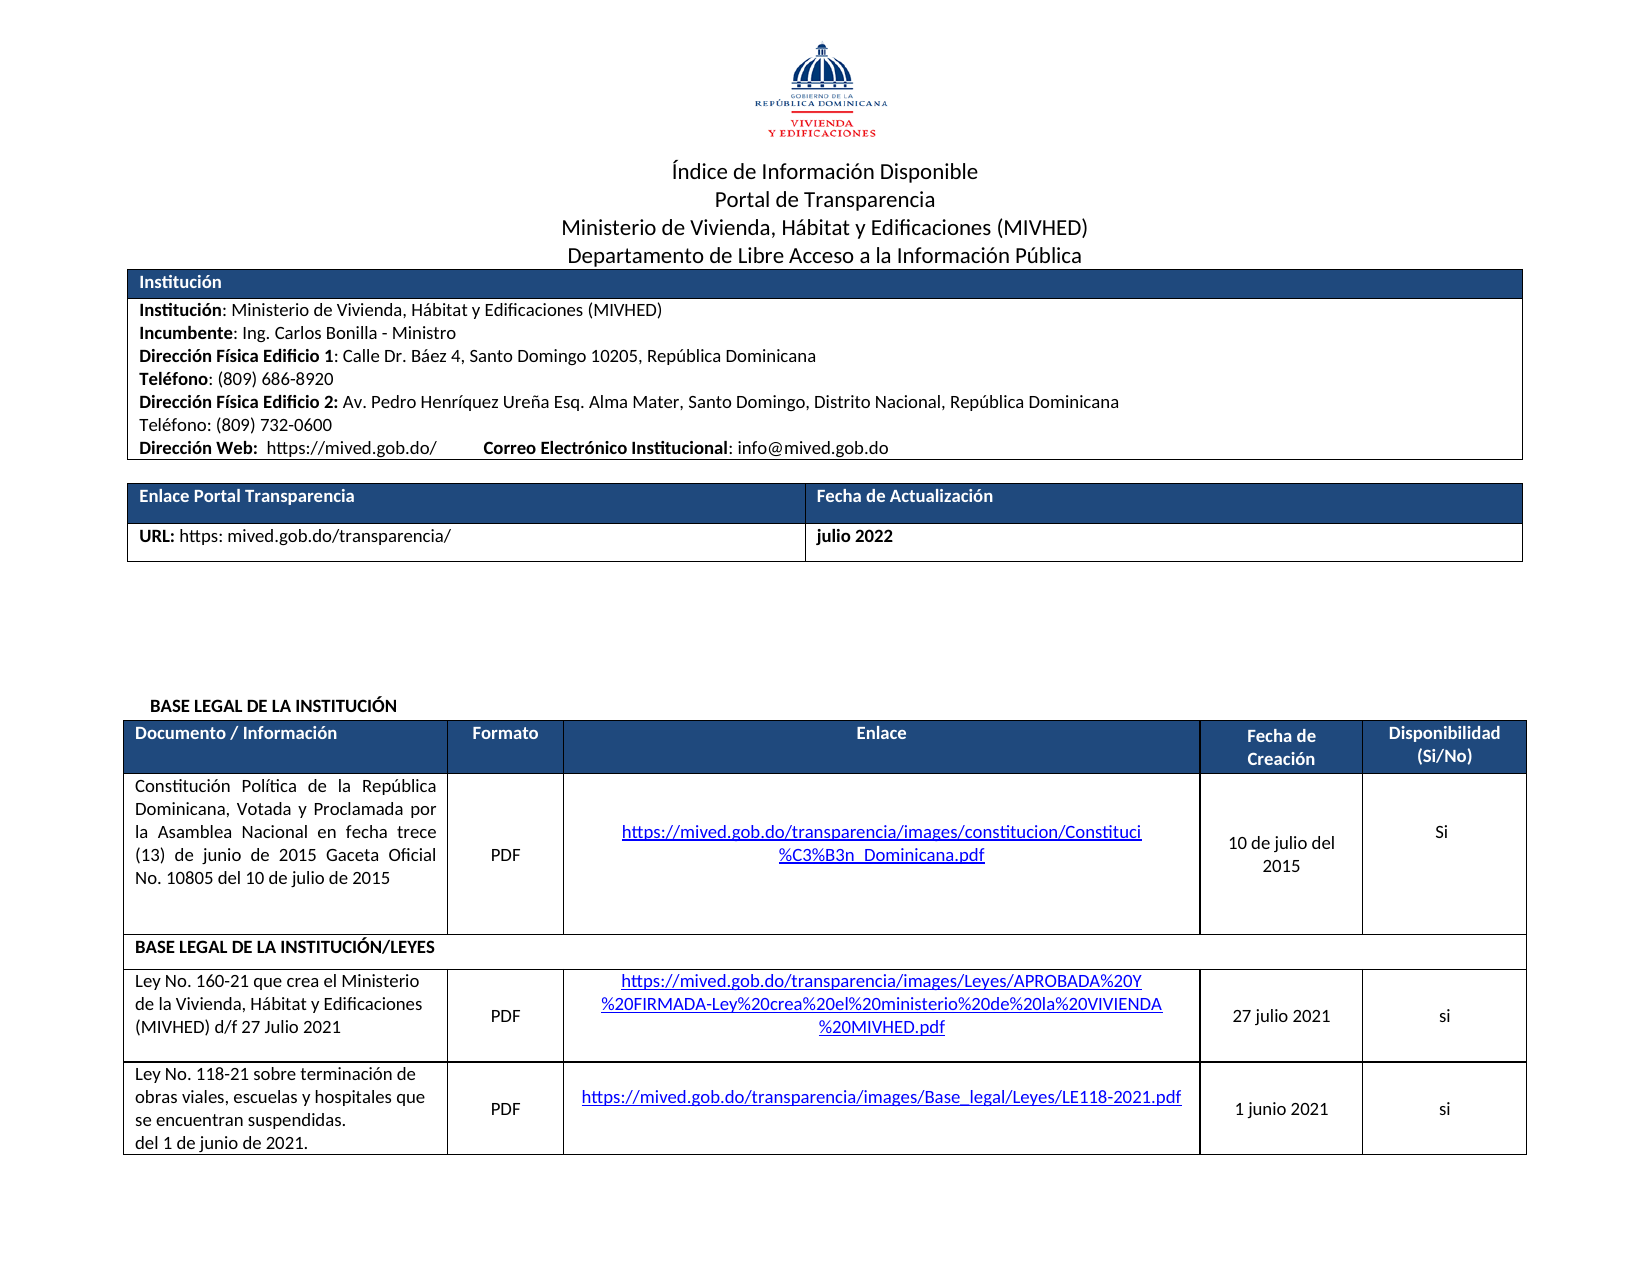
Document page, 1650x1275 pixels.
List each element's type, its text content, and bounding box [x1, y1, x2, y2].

table_cell PDF [448, 774, 563, 934]
table_header Formato [448, 721, 563, 773]
table_cell 10 de julio del 2015 [1201, 774, 1362, 934]
table_cell BASE LEGAL DE LA INSTITUCIÓN/LEYES [124, 935, 1526, 969]
table_header Enlace [564, 721, 1199, 773]
table_cell Constitución Política de la República Dominicana, Votada y Proclamada por la Asamblea Nacional en fecha trece (13) de junio de 2015 Gaceta Oficial No. 10805 del 10 de julio de 2015 [124, 774, 447, 934]
table_cell https://mived.gob.do/transparencia/images/constitucion/Constituci%C3%B3n_Dominicana.pdf [564, 774, 1199, 934]
table_header Enlace Portal Transparencia [128, 484, 805, 523]
table_cell Ley No. 160-21 que crea el Ministerio de la Vivienda, Hábitat y Edificaciones (MIVHED) d/f 27 Julio 2021 [124, 970, 447, 1061]
table_cell 1 junio 2021 [1201, 1063, 1362, 1154]
table_cell Institución: Ministerio de Vivienda, Hábitat y Edificaciones (MIVHED) Incumbente: Ing. Carlos Bonilla - Ministro Dirección Física Edificio 1: Calle Dr. Báez 4, Santo Domingo 10205, República Dominicana Teléfono: (809) 686-8920 Dirección Física Edificio 2: Av. Pedro Henríquez Ureña Esq. Alma Mater, Santo Domingo, Distrito Nacional, República Dominicana Teléfono: (809) 732-0600 Dirección Web: https://mived.gob.do/ Correo Electrónico Institucional: info@mived.gob.do [128, 299, 1522, 459]
table_header Documento / Información [124, 721, 447, 773]
table_cell si [1363, 1063, 1526, 1154]
table_cell julio 2022 [806, 524, 1522, 561]
table_cell https://mived.gob.do/transparencia/images/Base_legal/Leyes/LE118-2021.pdf [564, 1063, 1199, 1154]
table_cell Si [1363, 774, 1526, 934]
text BASE LEGAL DE LA INSTITUCIÓN [150, 694, 1500, 717]
table_cell PDF [448, 970, 563, 1061]
table_cell PDF [448, 1063, 563, 1154]
table_header Fecha de Creación [1201, 721, 1362, 773]
table_header Fecha de Actualización [806, 484, 1522, 523]
table_cell Ley No. 118-21 sobre terminación de obras viales, escuelas y hospitales que se encuentran suspendidas. del 1 de junio de 2021. [124, 1063, 447, 1154]
table_cell 27 julio 2021 [1201, 970, 1362, 1061]
table_cell si [1363, 970, 1526, 1061]
table_cell URL: https: mived.gob.do/transparencia/ [128, 524, 805, 561]
table_header Disponibilidad (Si/No) [1363, 721, 1526, 773]
table_header Institución [128, 270, 1522, 298]
table_cell https://mived.gob.do/transparencia/images/Leyes/APROBADA%20Y%20FIRMADA-Ley%20crea%20el%20ministerio%20de%20la%20VIVIENDA%20MIVHED.pdf [564, 970, 1199, 1061]
picture [743, 34, 896, 149]
